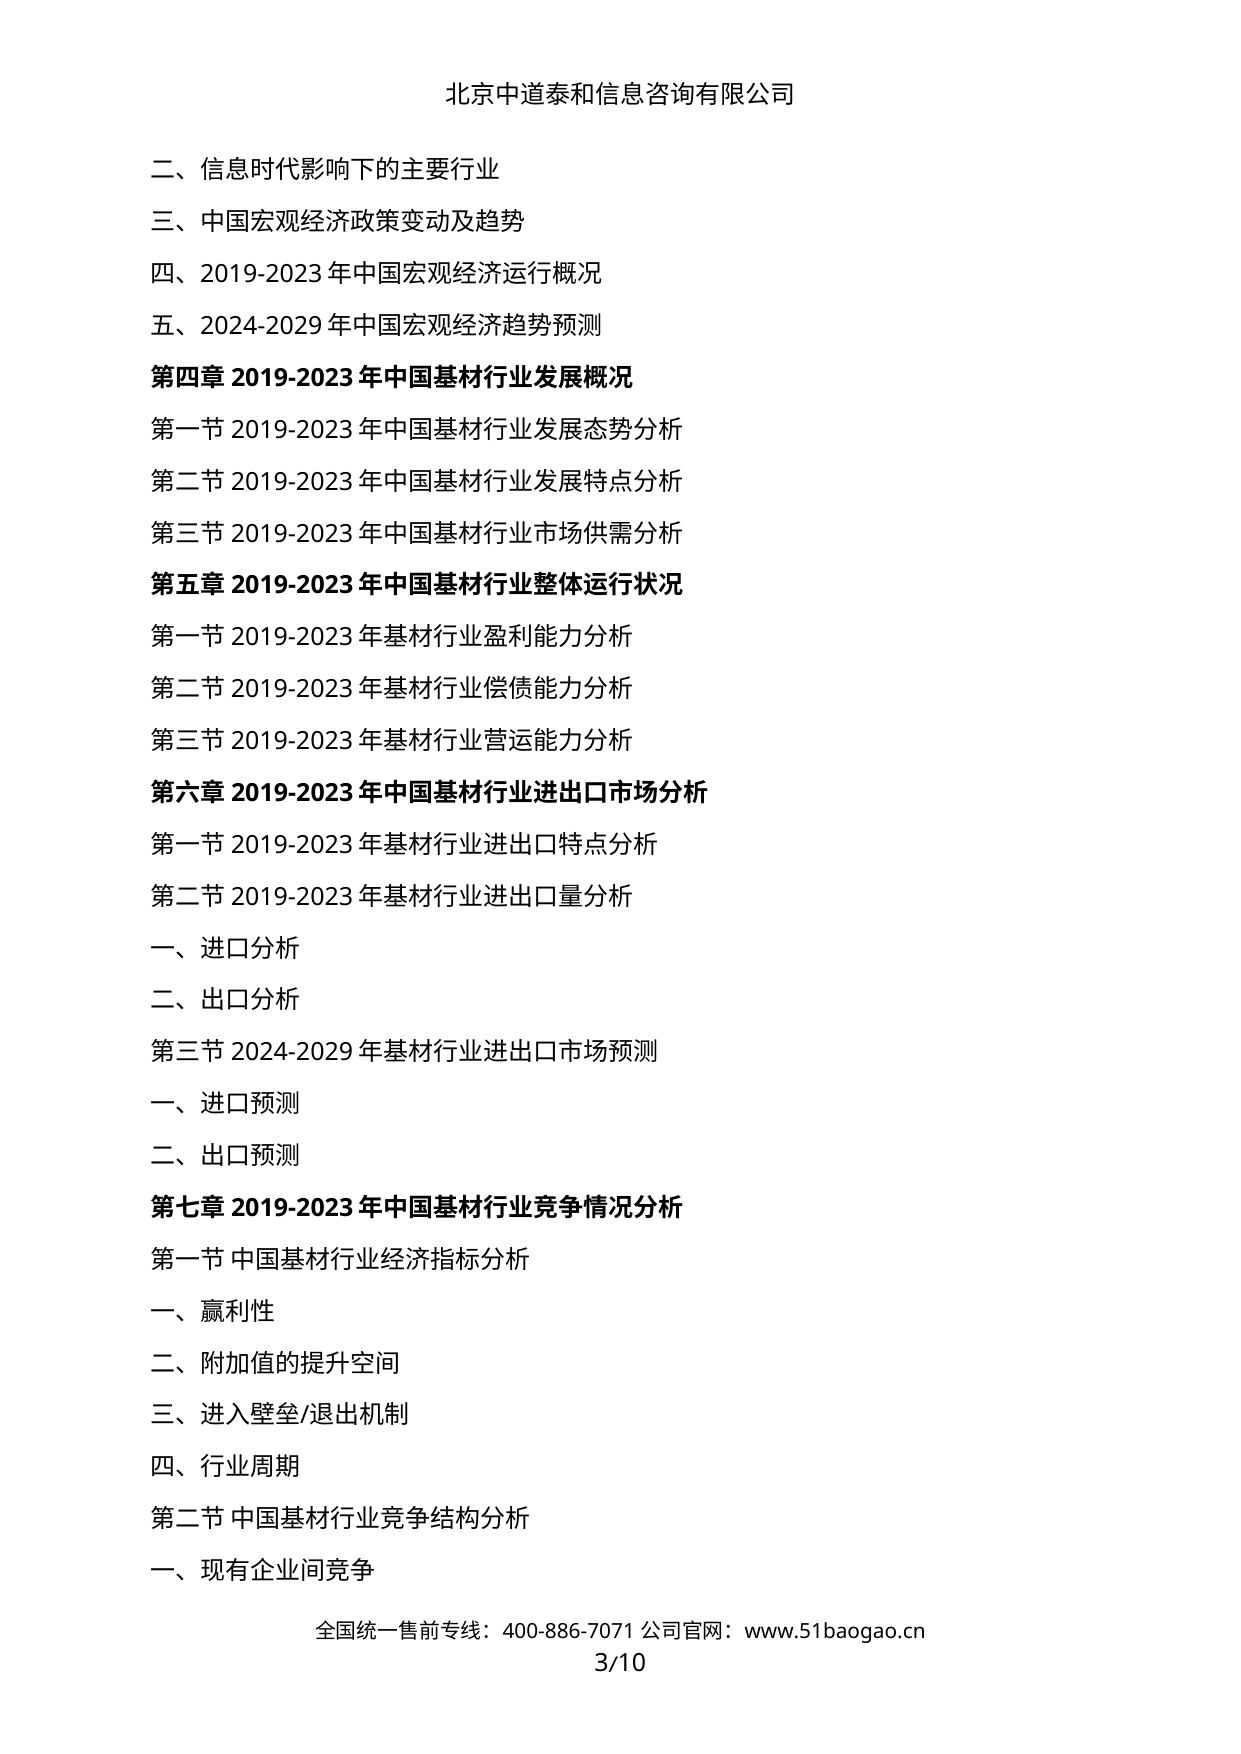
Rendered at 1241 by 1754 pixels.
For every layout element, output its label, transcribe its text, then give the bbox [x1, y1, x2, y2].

text 一、现有企业间竞争 [150, 1551, 1090, 1587]
text 一、赢利性 [150, 1291, 1090, 1327]
text 二、出口预测 [150, 1136, 1090, 1172]
text 第一节 中国基材行业经济指标分析 [150, 1239, 1090, 1276]
text 第二节 2019-2023年基材行业进出口量分析 [150, 876, 1090, 912]
text 第二节 2019-2023年中国基材行业发展特点分析 [150, 461, 1090, 497]
text 第五章 2019-2023年中国基材行业整体运行状况 [150, 565, 1090, 601]
text 二、附加值的提升空间 [150, 1343, 1090, 1379]
text 二、信息时代影响下的主要行业 [150, 150, 1090, 186]
text 一、进口分析 [150, 928, 1090, 964]
text 一、进口预测 [150, 1084, 1090, 1120]
text 四、2019-2023年中国宏观经济运行概况 [150, 254, 1090, 290]
text 第二节 2019-2023年基材行业偿债能力分析 [150, 669, 1090, 705]
text 第三节 2024-2029年基材行业进出口市场预测 [150, 1032, 1090, 1068]
text 第三节 2019-2023年中国基材行业市场供需分析 [150, 513, 1090, 549]
text 三、中国宏观经济政策变动及趋势 [150, 202, 1090, 238]
text 第三节 2019-2023年基材行业营运能力分析 [150, 721, 1090, 757]
text 三、进入壁垒/退出机制 [150, 1395, 1090, 1431]
text 第七章 2019-2023年中国基材行业竞争情况分析 [150, 1187, 1090, 1224]
text 第一节 2019-2023年基材行业盈利能力分析 [150, 617, 1090, 653]
text 第四章 2019-2023年中国基材行业发展概况 [150, 357, 1090, 394]
text 第一节 2019-2023年中国基材行业发展态势分析 [150, 409, 1090, 446]
text 第六章 2019-2023年中国基材行业进出口市场分析 [150, 772, 1090, 809]
text 四、行业周期 [150, 1447, 1090, 1483]
text 五、2024-2029年中国宏观经济趋势预测 [150, 306, 1090, 342]
text 第一节 2019-2023年基材行业进出口特点分析 [150, 824, 1090, 861]
text 第二节 中国基材行业竞争结构分析 [150, 1499, 1090, 1535]
text 二、出口分析 [150, 980, 1090, 1016]
